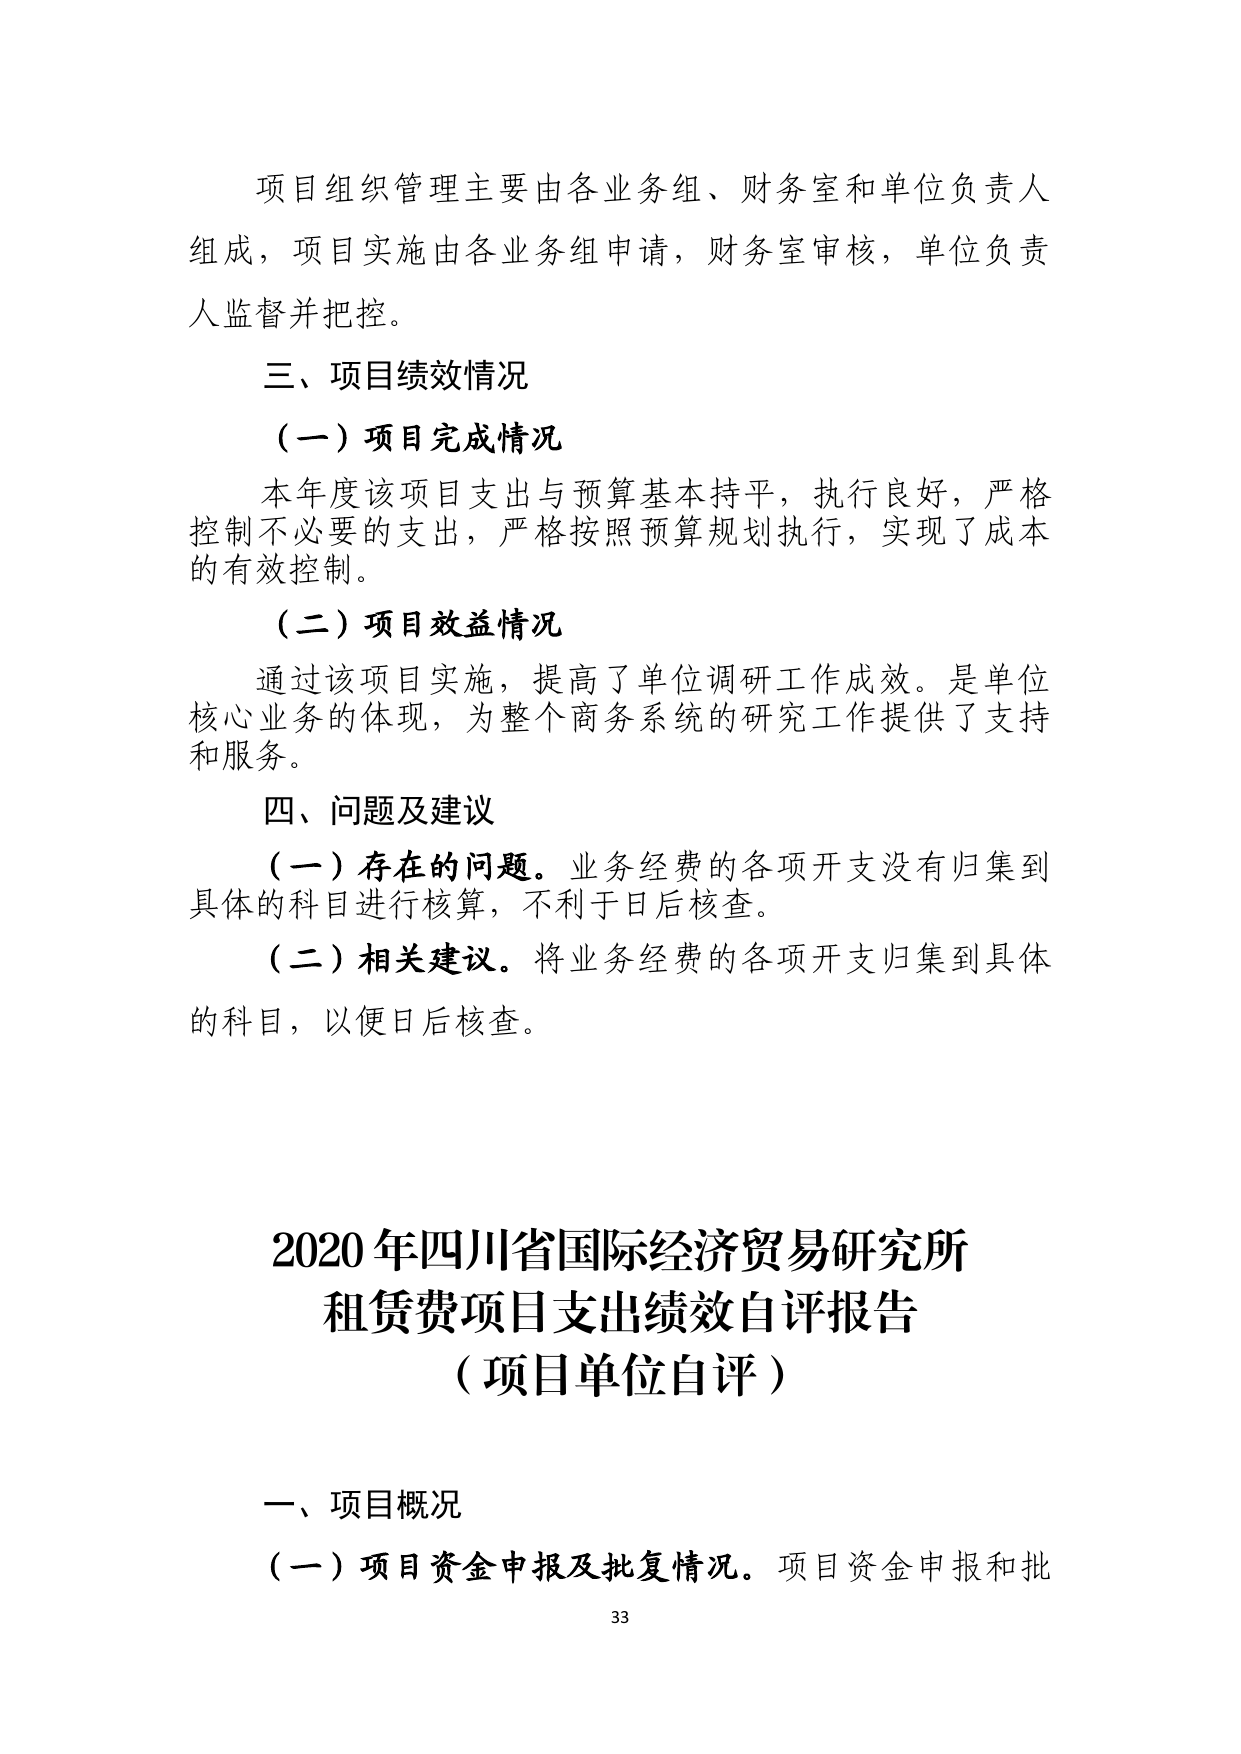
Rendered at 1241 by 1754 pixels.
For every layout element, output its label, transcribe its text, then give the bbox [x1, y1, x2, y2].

text 项目组织管理主要由各业务组、财务室和单位负责人组成，项目实施由各业务组申请，财务室审核，单位负责人监督并把控。 [187, 150, 1053, 337]
text （一）存在的问题。业务经费的各项开支没有归集到具体的科目进行核算，不利于日后核查。 [187, 845, 1053, 921]
text 一、项目概况 [187, 1466, 1053, 1528]
text （二）相关建议。将业务经费的各项开支归集到具体的科目，以便日后核查。 [187, 921, 1053, 1046]
text 通过该项目实施，提高了单位调研工作成效。是单位核心业务的体现，为整个商务系统的研究工作提供了支持和服务。 [187, 658, 1053, 772]
text （一）项目完成情况 [187, 400, 1053, 462]
text 租赁费项目支出绩效自评报告 [187, 1278, 1053, 1341]
text 本年度该项目支出与预算基本持平，执行良好，严格控制不必要的支出，严格按照预算规划执行，实现了成本的有效控制。 [187, 472, 1053, 586]
text 四、问题及建议 [187, 772, 1053, 835]
text （项目单位自评） [187, 1341, 1053, 1403]
text 2020年四川省国际经济贸易研究所 [187, 1216, 1053, 1278]
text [187, 1528, 1053, 1591]
text 三、项目绩效情况 [187, 337, 1053, 400]
text （二）项目效益情况 [187, 586, 1053, 649]
